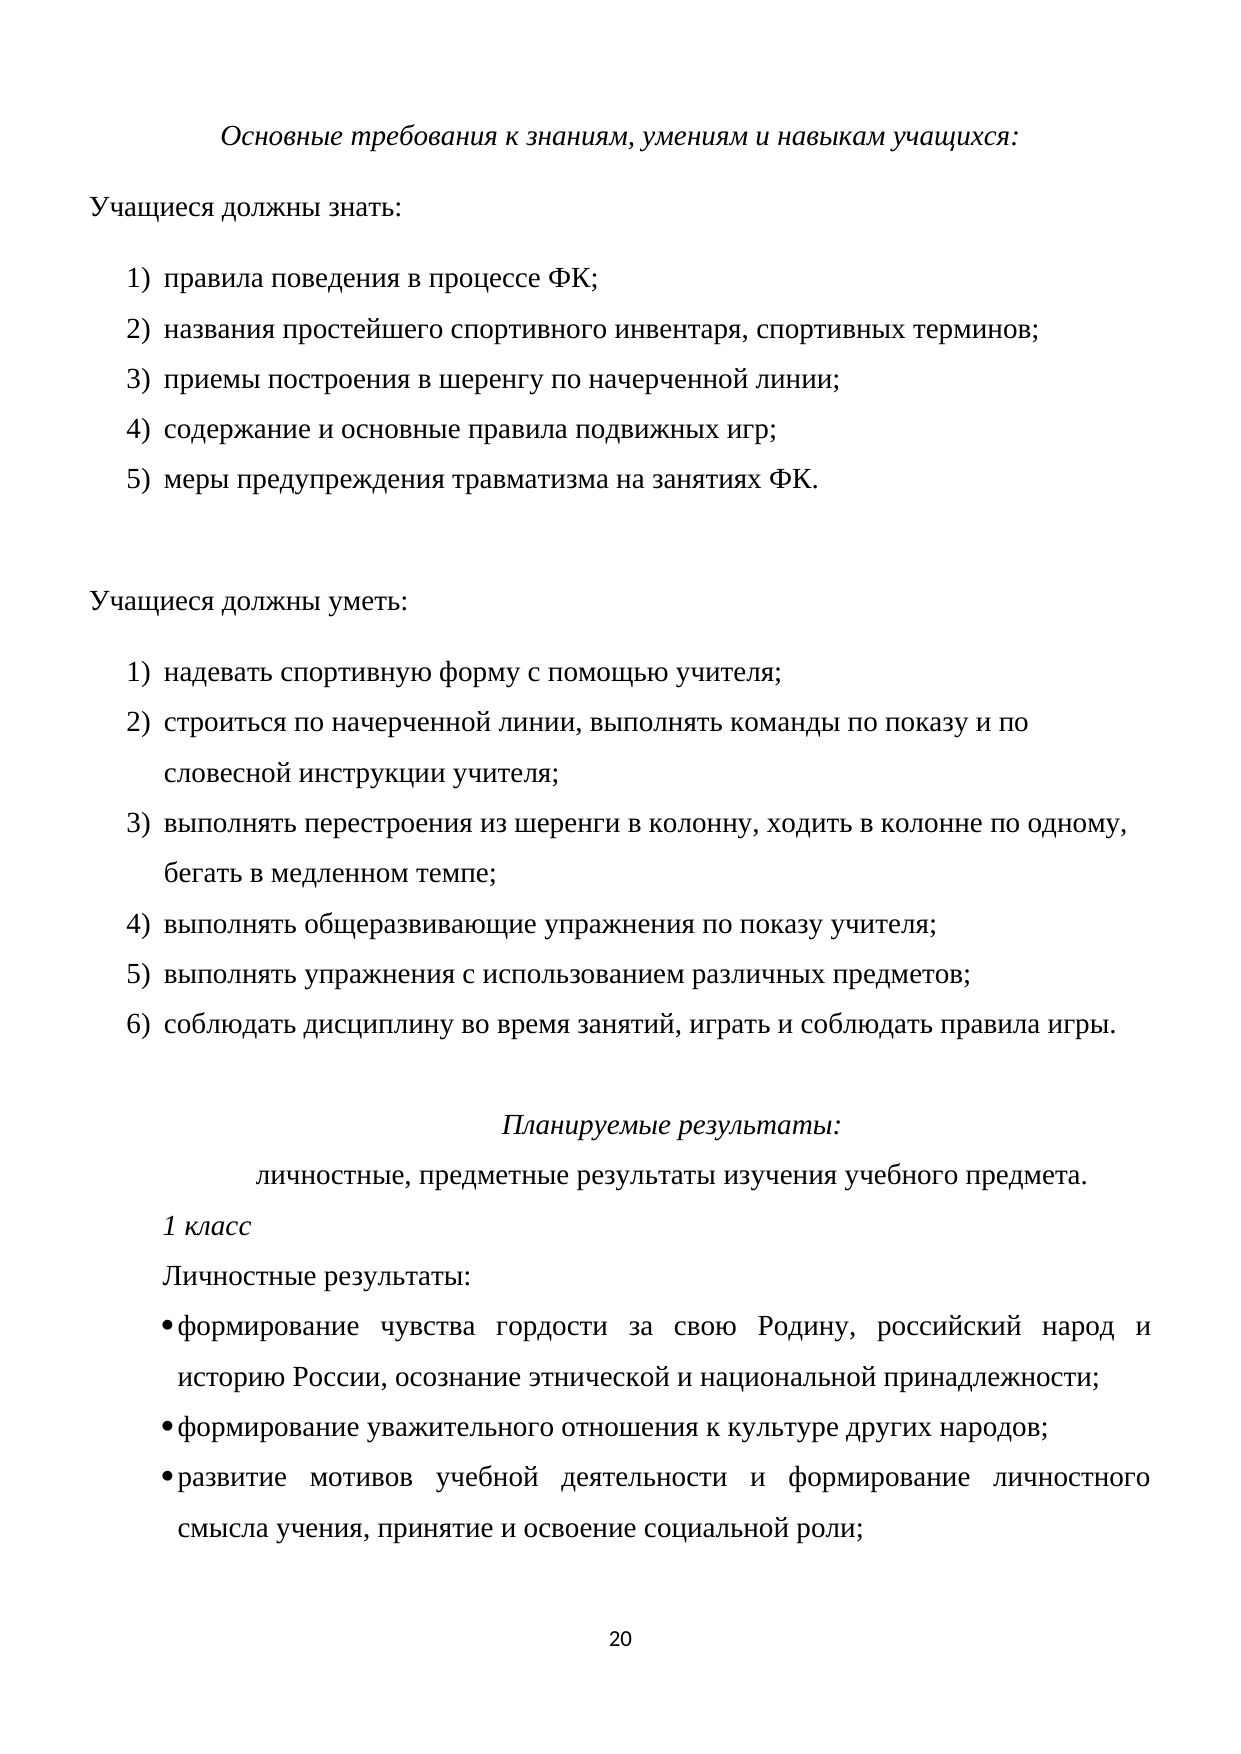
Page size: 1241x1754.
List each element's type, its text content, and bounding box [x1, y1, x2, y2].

list содержание и основные правила подвижных игр; [126, 411, 1152, 445]
list выполнять упражнения с использованием различных предметов; [126, 956, 1152, 990]
list формирование уважительного отношения к культуре других народов; [162, 1409, 1152, 1443]
list выполнять перестроения из шеренги в колонну, ходить в колонне по одному, бегать в медленном темпе; [126, 805, 1152, 889]
list 1 класс [89, 1208, 1152, 1241]
list правила поведения в процессе ФК; [126, 260, 1152, 294]
list Личностные результаты: [89, 1258, 1152, 1292]
list строиться по начерченной линии, выполнять команды по показу и по словесной инструкции учителя; [126, 704, 1152, 788]
list выполнять общеразвивающие упражнения по показу учителя; [126, 906, 1152, 939]
text Основные требования к знаниям, умениям и навыкам учащихся: [89, 118, 1152, 152]
list надевать спортивную форму с помощью учителя; [126, 654, 1152, 688]
list личностные, предметные результаты изучения учебного предмета. [118, 1157, 1152, 1191]
list приемы построения в шеренгу по начерченной линии; [126, 361, 1152, 394]
list формирование чувства гордости за свою Родину, российский народ и историю России, осознание этнической и национальной принадлежности; [162, 1308, 1152, 1392]
list меры предупреждения травматизма на занятиях ФК. [126, 462, 1152, 495]
list Планируемые результаты: [118, 1107, 1152, 1141]
list развитие мотивов учебной деятельности и формирование личностного смысла учения, принятие и освоение социальной роли; [162, 1459, 1152, 1543]
text Учащиеся должны уметь: [89, 583, 1152, 617]
list названия простейшего спортивного инвентаря, спортивных терминов; [126, 311, 1152, 344]
list соблюдать дисциплину во время занятий, играть и соблюдать правила игры. [126, 1006, 1152, 1040]
text Учащиеся должны знать: [89, 189, 1152, 223]
